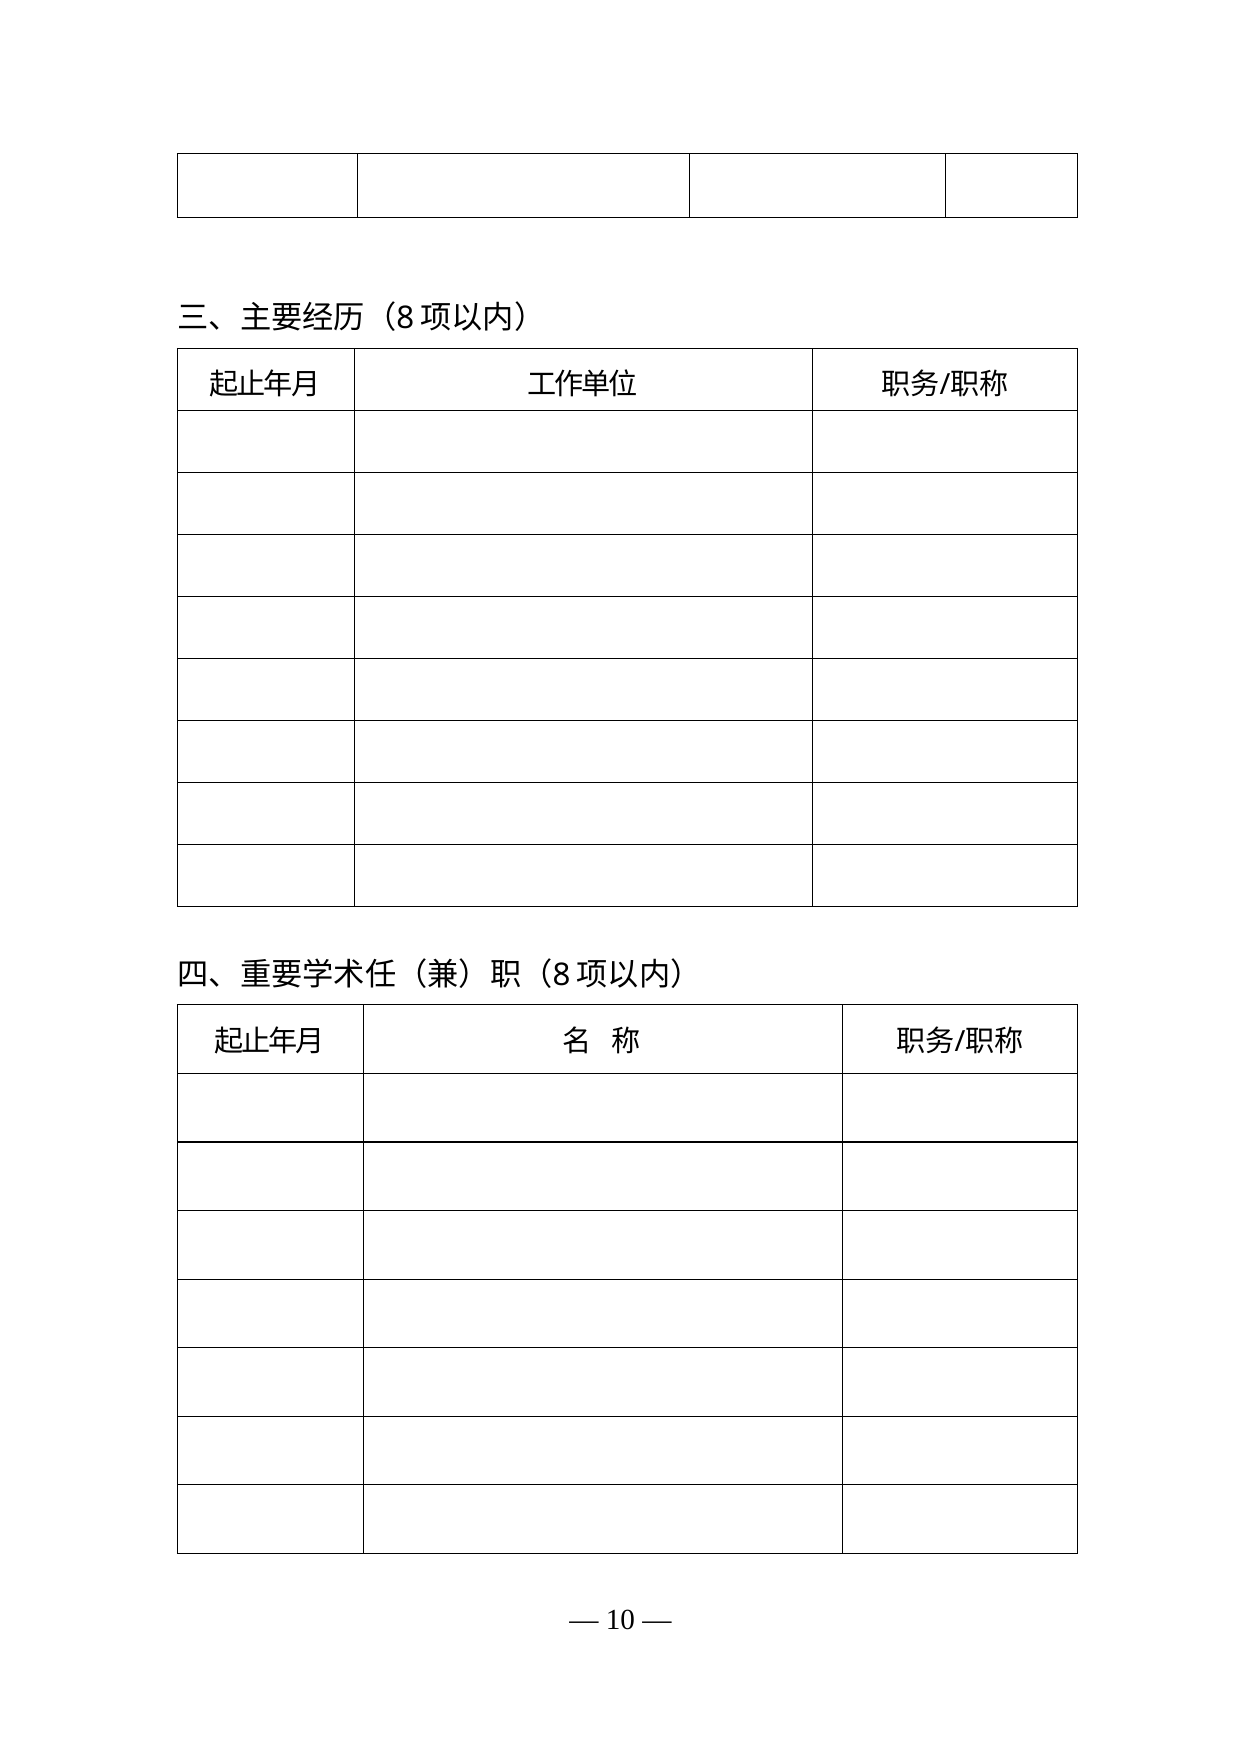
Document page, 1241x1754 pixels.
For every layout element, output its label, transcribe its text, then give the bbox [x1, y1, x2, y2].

table_cell [178, 535, 354, 596]
table_cell [690, 154, 945, 217]
table_header 职务/职称 [843, 1005, 1077, 1073]
table_cell [364, 1280, 842, 1347]
text 三、主要经历（8项以内） [177, 283, 1063, 348]
table_cell [813, 721, 1077, 782]
table_cell [355, 411, 812, 472]
table_cell [364, 1417, 842, 1484]
table_cell [178, 721, 354, 782]
table_cell [946, 154, 1077, 217]
table_cell [178, 1143, 363, 1210]
table_cell [178, 1280, 363, 1347]
table_cell [178, 1417, 363, 1484]
table_cell [358, 154, 689, 217]
table_cell [355, 597, 812, 658]
table_cell [178, 597, 354, 658]
table_cell [178, 1074, 363, 1141]
table_cell [355, 473, 812, 534]
table_cell [178, 783, 354, 844]
table_header 名 称 [364, 1005, 842, 1073]
table_cell [813, 411, 1077, 472]
table_header 起止年月 [178, 1005, 363, 1073]
table_cell [178, 1348, 363, 1416]
table_header 起止年月 [178, 349, 354, 410]
table_cell [813, 535, 1077, 596]
table_cell [843, 1485, 1077, 1553]
table_cell [355, 783, 812, 844]
table_cell [843, 1417, 1077, 1484]
table_cell [843, 1074, 1077, 1141]
table_cell [178, 411, 354, 472]
table_header 职务/职称 [813, 349, 1077, 410]
table_cell [355, 721, 812, 782]
text 四、重要学术任（兼）职（8项以内） [177, 939, 1063, 1004]
table_cell [355, 535, 812, 596]
table_cell [813, 659, 1077, 720]
table_cell [355, 659, 812, 720]
table_cell [178, 154, 357, 217]
table_cell [813, 845, 1077, 906]
table_cell [843, 1143, 1077, 1210]
table_cell [813, 473, 1077, 534]
table_cell [813, 597, 1077, 658]
table_cell [178, 1211, 363, 1278]
table_header 工作单位 [355, 349, 812, 410]
table_cell [364, 1074, 842, 1141]
table_cell [364, 1211, 842, 1278]
table_cell [813, 783, 1077, 844]
table_cell [843, 1348, 1077, 1416]
table_cell [355, 845, 812, 906]
table_cell [843, 1211, 1077, 1278]
table_cell [178, 473, 354, 534]
table_cell [178, 1485, 363, 1553]
table_cell [364, 1485, 842, 1553]
table_cell [178, 659, 354, 720]
table_cell [843, 1280, 1077, 1347]
table_cell [364, 1348, 842, 1416]
table_cell [364, 1143, 842, 1210]
table_cell [178, 845, 354, 906]
